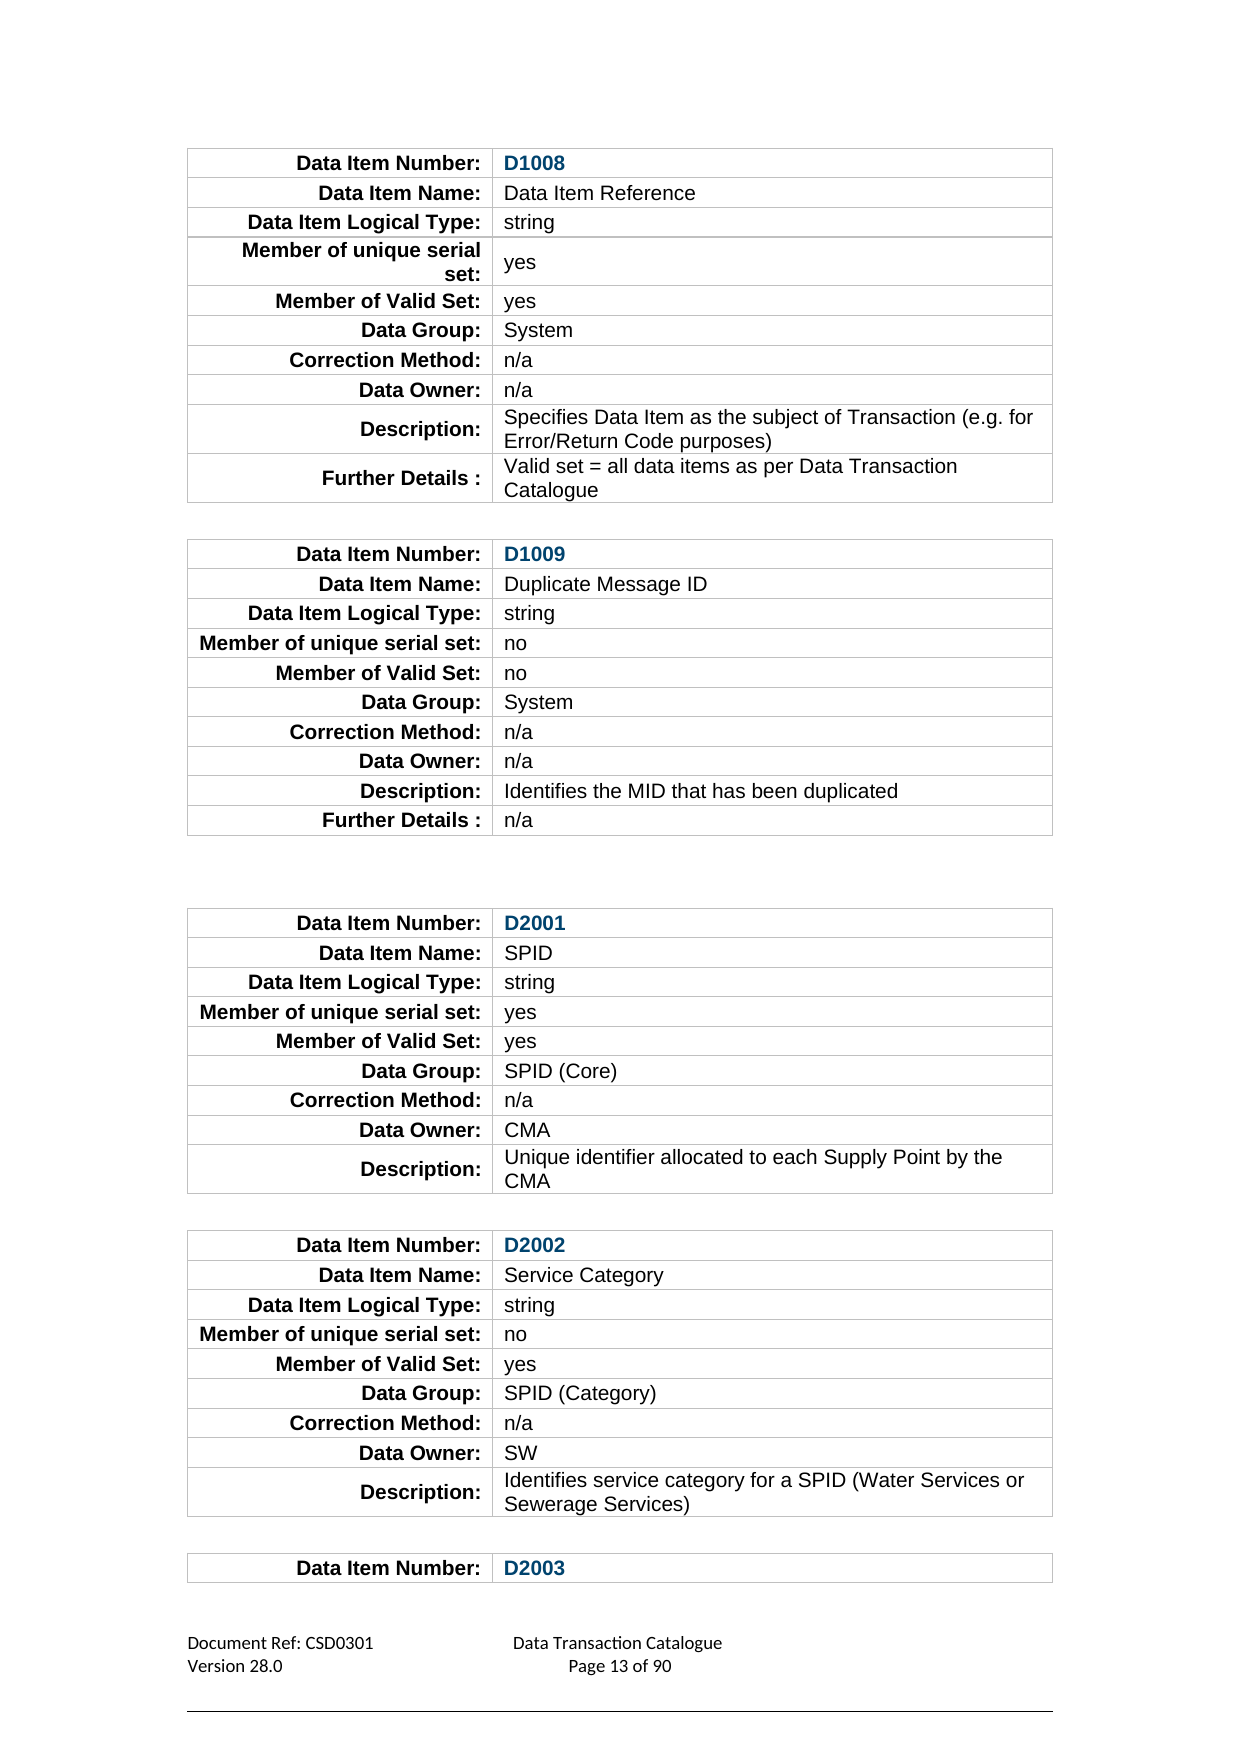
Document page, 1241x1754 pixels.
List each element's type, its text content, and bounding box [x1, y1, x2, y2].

table_cell Correction Method: [188, 346, 492, 374]
table_cell Data Owner: [188, 375, 492, 404]
table_header Data Item Number: [188, 149, 492, 177]
table_cell no [493, 658, 1052, 687]
table_cell Data Group: [188, 316, 492, 344]
table_cell Member of Valid Set: [188, 1027, 492, 1055]
table_cell yes [493, 286, 1052, 315]
table_cell n/a [493, 747, 1052, 775]
table_cell SPID [493, 938, 1052, 967]
table_cell string [493, 968, 1052, 996]
table_header Data Item Number: [188, 540, 492, 568]
table_cell Data Item Reference [493, 178, 1052, 207]
table_cell Data Item Name: [188, 1261, 492, 1289]
table_cell n/a [493, 375, 1052, 404]
table_cell n/a [493, 346, 1052, 374]
table_cell Duplicate Message ID [493, 569, 1052, 598]
table_cell Further Details : [188, 454, 492, 502]
table_cell Service Category [493, 1261, 1052, 1289]
table_cell SPID (Core) [493, 1056, 1052, 1085]
table_cell Data Group: [188, 1379, 492, 1407]
table_cell Specifies Data Item as the subject of Transaction (e.g. for Error/Return Code purposes) [493, 405, 1052, 453]
table_cell Data Owner: [188, 1116, 492, 1144]
table_cell no [493, 1320, 1052, 1348]
table_header Data Item Number: [188, 909, 492, 937]
table_cell Data Item Name: [188, 938, 492, 967]
table_cell Data Item Logical Type: [188, 208, 492, 236]
table_cell Unique identifier allocated to each Supply Point by the CMA [493, 1145, 1052, 1193]
table_cell n/a [493, 1086, 1052, 1114]
table_cell SPID (Category) [493, 1379, 1052, 1407]
table_cell Correction Method: [188, 717, 492, 746]
table_cell yes [493, 997, 1052, 1026]
table_cell Data Item Logical Type: [188, 599, 492, 627]
table_header Data Item Number: [188, 1231, 492, 1259]
table_cell yes [493, 1349, 1052, 1378]
table_cell Data Group: [188, 688, 492, 716]
table_cell Data Item Name: [188, 178, 492, 207]
table_header D1008 [493, 149, 1052, 177]
table_cell Description: [188, 1145, 492, 1193]
table_cell n/a [493, 717, 1052, 746]
table_cell Member of Valid Set: [188, 286, 492, 315]
table_cell Member of Valid Set: [188, 658, 492, 687]
table_cell Valid set = all data items as per Data Transaction Catalogue [493, 454, 1052, 502]
table_cell Description: [188, 1468, 492, 1516]
table_cell Data Item Name: [188, 569, 492, 598]
table_cell Member of unique serial set: [188, 629, 492, 657]
table_cell no [493, 629, 1052, 657]
table_header D2003 [493, 1554, 1052, 1582]
table_cell Member of Valid Set: [188, 1349, 492, 1378]
table_cell Description: [188, 776, 492, 805]
table_cell string [493, 1290, 1052, 1319]
table_cell Description: [188, 405, 492, 453]
table_cell System [493, 316, 1052, 344]
table_cell System [493, 688, 1052, 716]
table_cell Member of unique serial set: [188, 1320, 492, 1348]
table_cell n/a [493, 1409, 1052, 1437]
table_cell string [493, 599, 1052, 627]
table_cell n/a [493, 806, 1052, 834]
table_header D2002 [493, 1231, 1052, 1259]
table_header D2001 [493, 909, 1052, 937]
table_cell Correction Method: [188, 1409, 492, 1437]
table_cell Data Owner: [188, 1438, 492, 1467]
table_cell Identifies the MID that has been duplicated [493, 776, 1052, 805]
table_cell SW [493, 1438, 1052, 1467]
table_cell Data Group: [188, 1056, 492, 1085]
table_header Data Item Number: [188, 1554, 492, 1582]
table_cell Data Item Logical Type: [188, 968, 492, 996]
table_cell Identifies service category for a SPID (Water Services or Sewerage Services) [493, 1468, 1052, 1516]
table_cell Correction Method: [188, 1086, 492, 1114]
table_cell yes [493, 238, 1052, 285]
table_cell yes [493, 1027, 1052, 1055]
table_cell Member of unique serial set: [188, 997, 492, 1026]
table_cell Data Owner: [188, 747, 492, 775]
table_cell Further Details : [188, 806, 492, 834]
table_cell CMA [493, 1116, 1052, 1144]
table_header D1009 [493, 540, 1052, 568]
table_cell Data Item Logical Type: [188, 1290, 492, 1319]
table_cell string [493, 208, 1052, 236]
table_cell Member of unique serial set: [188, 238, 492, 285]
